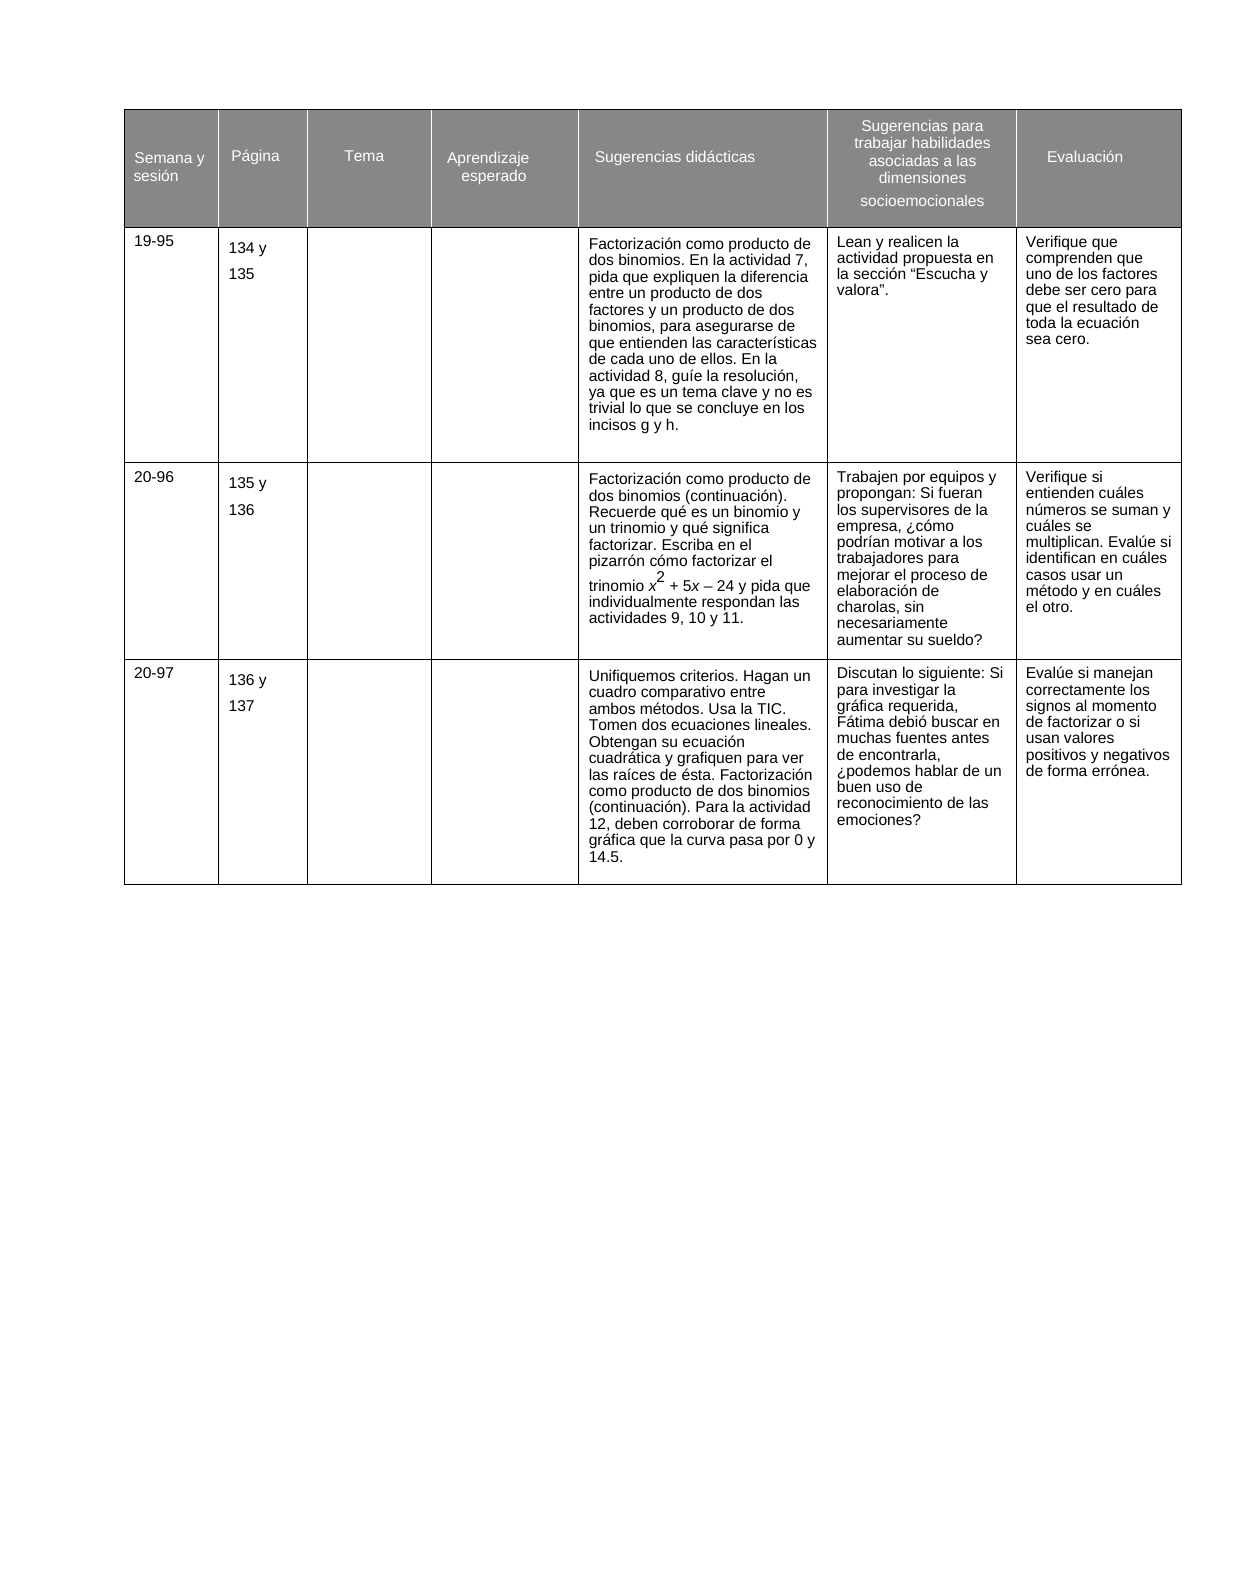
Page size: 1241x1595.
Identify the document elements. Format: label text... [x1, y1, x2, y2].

table_cell Lean y realicen la actividad propuesta en la sección “Escucha y valora”. [828, 228, 1016, 462]
table_cell 20-97 [125, 660, 218, 884]
table_header Página [219, 110, 307, 227]
table_cell Factorización como producto de dos binomios. En la actividad 7, pida que expliquen la diferencia entre un producto de dos factores y un producto de dos binomios, para asegurarse de que entienden las características de cada uno de ellos. En la actividad 8, guíe la resolución, ya que es un tema clave y no es trivial lo que se concluye en los incisos g y h. [579, 228, 827, 462]
table_cell [432, 660, 578, 884]
table_cell Evalúe si manejan correctamente los signos al momento de factorizar o si usan valores positivos y negativos de forma errónea. [1017, 660, 1181, 884]
table_cell 134 y 135 [219, 228, 307, 462]
table_header Sugerencias para trabajar habilidades asociadas a las dimensiones socioemocionales [828, 110, 1016, 227]
table_header Semana y sesión [125, 110, 218, 227]
table_cell [308, 463, 431, 658]
table_header Evaluación [1017, 110, 1181, 227]
table_cell Factorización como producto de dos binomios (continuación). Recuerde qué es un binomio y un trinomio y qué significa factorizar. Escriba en el pizarrón cómo factorizar el trinomio x2 + 5x – 24 y pida que individualmente respondan las actividades 9, 10 y 11. [579, 463, 827, 658]
table_cell 19-95 [125, 228, 218, 462]
table_cell [432, 463, 578, 658]
table_cell Verifique si entienden cuáles números se suman y cuáles se multiplican. Evalúe si identifican en cuáles casos usar un método y en cuáles el otro. [1017, 463, 1181, 658]
table_cell Discutan lo siguiente: Si para investigar la gráfica requerida, Fátima debió buscar en muchas fuentes antes de encontrarla, ¿podemos hablar de un buen uso de reconocimiento de las emociones? [828, 660, 1016, 884]
table_cell [308, 660, 431, 884]
table_header Aprendizaje esperado [432, 110, 578, 227]
table_cell [308, 228, 431, 462]
table_header Sugerencias didácticas [579, 110, 827, 227]
table_cell Trabajen por equipos y propongan: Si fueran los supervisores de la empresa, ¿cómo podrían motivar a los trabajadores para mejorar el proceso de elaboración de charolas, sin necesariamente aumentar su sueldo? [828, 463, 1016, 658]
table_cell [432, 228, 578, 462]
table_cell 135 y 136 [219, 463, 307, 658]
table_cell Unifiquemos criterios. Hagan un cuadro comparativo entre ambos métodos. Usa la TIC. Tomen dos ecuaciones lineales. Obtengan su ecuación cuadrática y grafiquen para ver las raíces de ésta. Factorización como producto de dos binomios (continuación). Para la actividad 12, deben corroborar de forma gráfica que la curva pasa por 0 y 14.5. [579, 660, 827, 884]
table_cell 20-96 [125, 463, 218, 658]
table_header Tema [308, 110, 431, 227]
table_cell 136 y 137 [219, 660, 307, 884]
table_cell Verifique que comprenden que uno de los factores debe ser cero para que el resultado de toda la ecuación sea cero. [1017, 228, 1181, 462]
